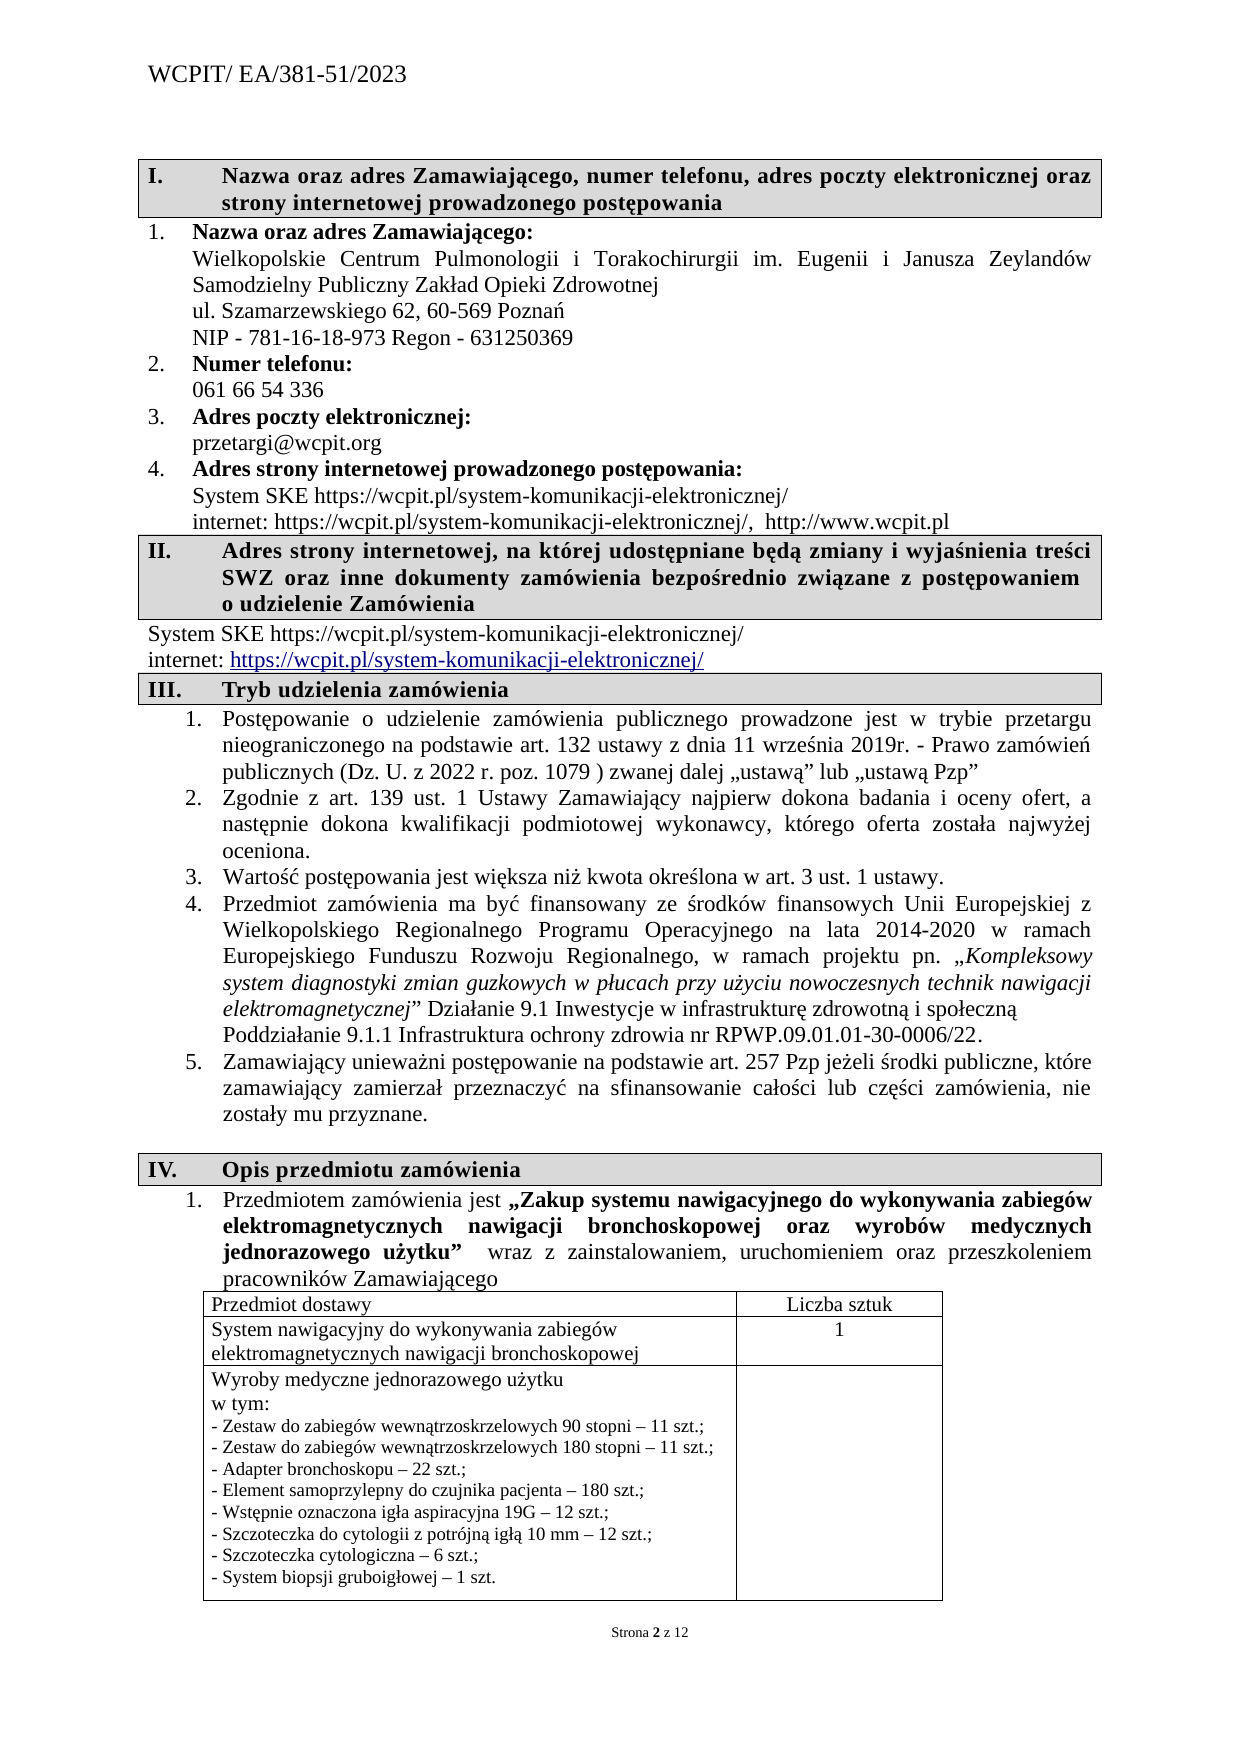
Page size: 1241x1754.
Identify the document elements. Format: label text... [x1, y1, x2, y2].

text System SKE https://wcpit.pl/system-komunikacji-elektronicznej/ [192, 482, 1092, 508]
table_cell [737, 1366, 942, 1599]
list Zamawiający unieważni postępowanie na podstawie art. 257 Pzp jeżeli środki publiczne, które zamawiający zamierzał przeznaczyć na sfinansowanie całości lub części zamówienia, nie zostały mu przyznane. [185, 1048, 1092, 1127]
list Adres strony internetowej prowadzonego postępowania: [148, 455, 1092, 482]
list Numer telefonu: [148, 350, 1092, 376]
table_cell Wyroby medyczne jednorazowego użytku w tym: - Zestaw do zabiegów wewnątrzoskrzelowych 90 stopni – 11 szt.; - Zestaw do zabiegów wewnątrzoskrzelowych 180 stopni – 11 szt.; - Adapter bronchoskopu – 22 szt.; - Element samoprzylepny do czujnika pacjenta – 180 szt.; - Wstępnie oznaczona igła aspiracyjna 19G – 12 szt.; - Szczoteczka do cytologii z potrójną igłą 10 mm – 12 szt.; - Szczoteczka cytologiczna – 6 szt.; - System biopsji gruboigłowej – 1 szt. [204, 1366, 736, 1599]
subtitle Adres strony internetowej, na której udostępniane będą zmiany i wyjaśnienia treści SWZ oraz inne dokumenty zamówienia bezpośrednio związane z postępowaniem o udzielenie Zamówienia [139, 536, 1101, 619]
text internet: https://wcpit.pl/system-komunikacji-elektronicznej/ [148, 646, 1092, 672]
text ul. Szamarzewskiego 62, 60-569 Poznań [192, 297, 1092, 324]
text Poddziałanie 9.1.1 Infrastruktura ochrony zdrowia nr RPWP.09.01.01-30-0006/22. [223, 1021, 1092, 1048]
list Przedmiotem zamówienia jest „Zakup systemu nawigacyjnego do wykonywania zabiegów elektromagnetycznych nawigacji bronchoskopowej oraz wyrobów medycznych jednorazowego użytku” wraz z zainstalowaniem, uruchomieniem oraz przeszkoleniem pracowników Zamawiającego [185, 1186, 1092, 1291]
table_cell System nawigacyjny do wykonywania zabiegów elektromagnetycznych nawigacji bronchoskopowej [204, 1317, 736, 1365]
table_header Liczba sztuk [737, 1292, 942, 1316]
text 061 66 54 336 [192, 376, 1092, 403]
subtitle Tryb udzielenia zamówienia [139, 674, 1101, 704]
list Adres poczty elektronicznej: [148, 403, 1092, 429]
subtitle Nazwa oraz adres Zamawiającego, numer telefonu, adres poczty elektronicznej oraz strony internetowej prowadzonego postępowania [139, 160, 1101, 217]
text System SKE https://wcpit.pl/system-komunikacji-elektronicznej/ [148, 620, 1092, 646]
table_cell 1 [737, 1317, 942, 1365]
list Postępowanie o udzielenie zamówienia publicznego prowadzone jest w trybie przetargu nieograniczonego na podstawie art. 132 ustawy z dnia 11 września 2019r. - Prawo zamówień publicznych (Dz. U. z 2022 r. poz. 1079 ) zwanej dalej „ustawą” lub „ustawą Pzp” [185, 705, 1092, 784]
text Wielkopolskie Centrum Pulmonologii i Torakochirurgii im. Eugenii i Janusza Zeylandów Samodzielny Publiczny Zakład Opieki Zdrowotnej [192, 244, 1092, 297]
text internet: https://wcpit.pl/system-komunikacji-elektronicznej/, http://www.wcpit.pl [192, 508, 1092, 534]
list Zgodnie z art. 139 ust. 1 Ustawy Zamawiający najpierw dokona badania i oceny ofert, a następnie dokona kwalifikacji podmiotowej wykonawcy, którego oferta została najwyżej oceniona. [185, 784, 1092, 863]
list Nazwa oraz adres Zamawiającego: [148, 218, 1092, 244]
subtitle Opis przedmiotu zamówienia [139, 1154, 1101, 1185]
table_header Przedmiot dostawy [204, 1292, 736, 1316]
text przetargi@wcpit.org [192, 429, 1092, 455]
list Przedmiot zamówienia ma być finansowany ze środków finansowych Unii Europejskiej z Wielkopolskiego Regionalnego Programu Operacyjnego na lata 2014-2020 w ramach Europejskiego Funduszu Rozwoju Regionalnego, w ramach projektu pn. „Kompleksowy system diagnostyki zmian guzkowych w płucach przy użyciu nowoczesnych technik nawigacji elektromagnetycznej” Działanie 9.1 Inwestycje w infrastrukturę zdrowotną i społeczną [185, 889, 1092, 1021]
text NIP - 781-16-18-973 Regon - 631250369 [192, 324, 1092, 350]
list Wartość postępowania jest większa niż kwota określona w art. 3 ust. 1 ustawy. [185, 863, 1092, 889]
